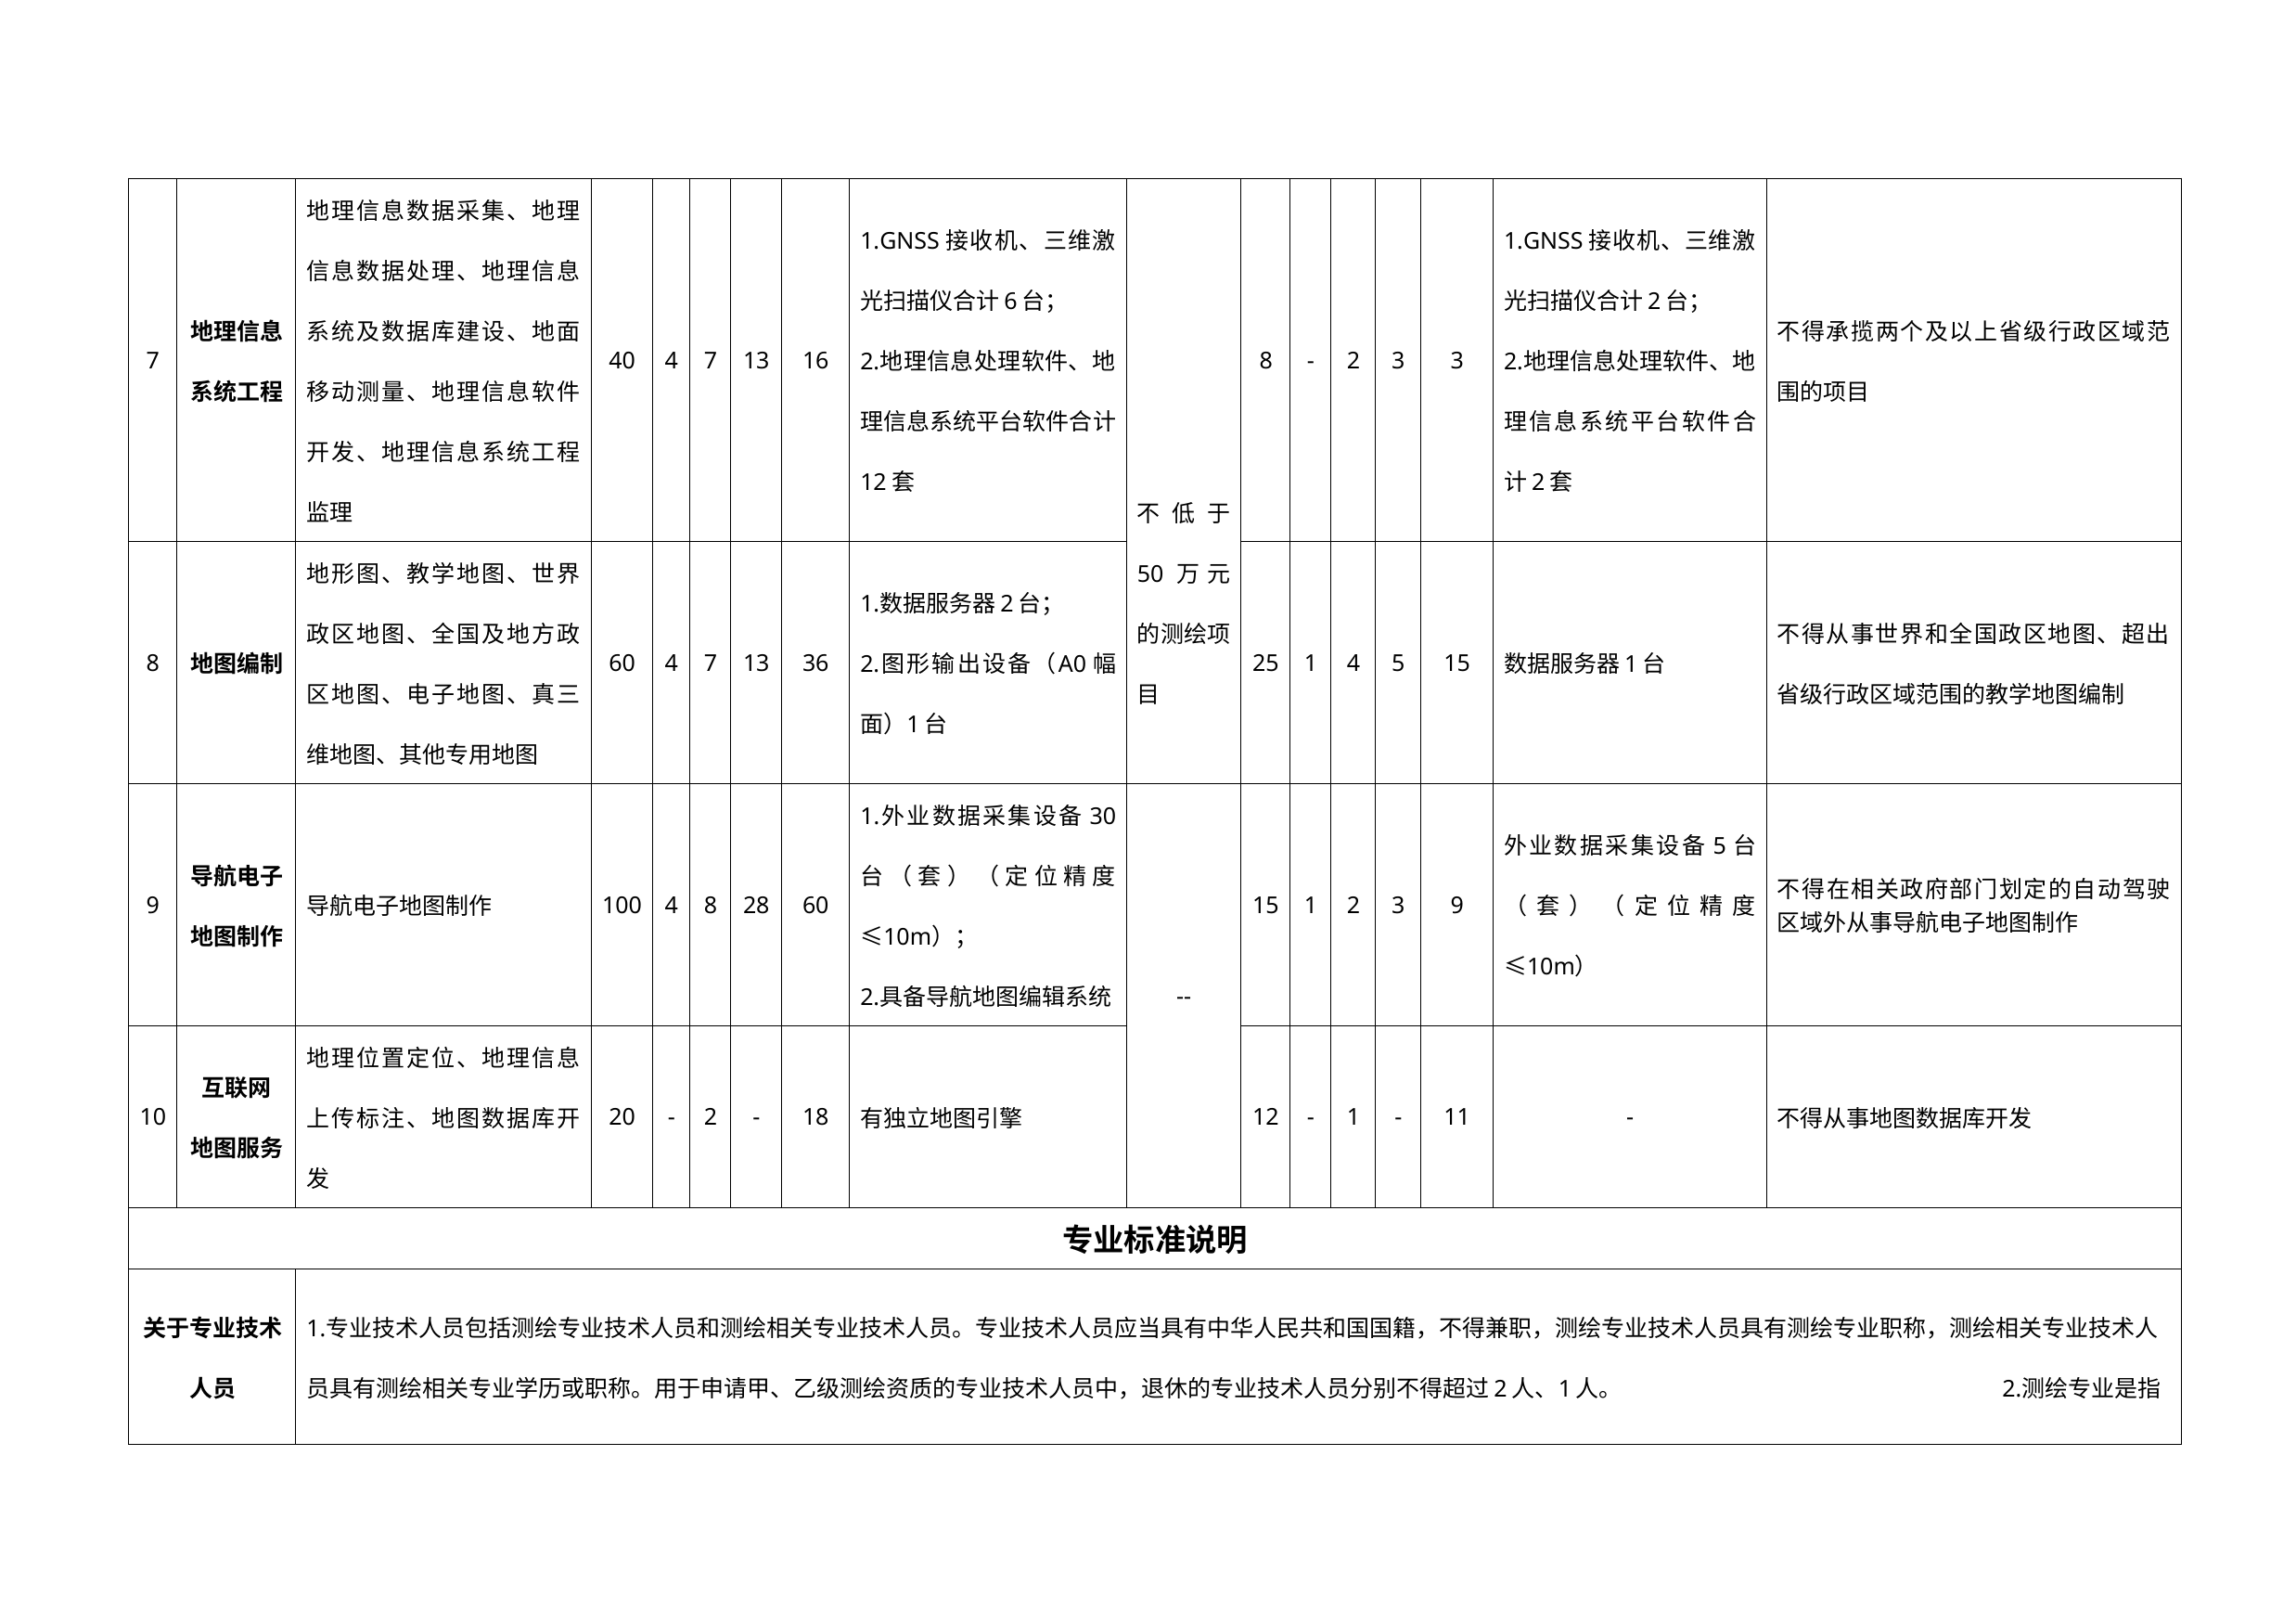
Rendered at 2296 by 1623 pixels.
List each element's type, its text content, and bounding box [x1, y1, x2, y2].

table_cell 8 [1241, 179, 1289, 541]
table_cell 地理位置定位、地理信息上传标注、地图数据库开发 [296, 1026, 591, 1207]
table_cell - [1376, 1026, 1420, 1207]
table_cell 25 [1241, 542, 1289, 783]
table_cell 18 [782, 1026, 849, 1207]
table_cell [296, 1269, 2181, 1444]
table_cell 地形图、教学地图、世界政区地图、全国及地方政区地图、电子地图、真三维地图、其他专用地图 [296, 542, 591, 783]
table_cell 地理信息系统工程 [177, 179, 295, 541]
table_cell 8 [690, 784, 730, 1025]
table_cell 1 [1290, 784, 1330, 1025]
table_cell 16 [782, 179, 849, 541]
table_cell 导航电子地图制作 [296, 784, 591, 1025]
table_cell 20 [592, 1026, 652, 1207]
table_cell 8 [129, 542, 176, 783]
table_cell 9 [129, 784, 176, 1025]
table_cell 有独立地图引擎 [850, 1026, 1126, 1207]
table_cell 外业数据采集设备5台（套）（定位精度≤10m） [1494, 784, 1766, 1025]
table_cell 1 [1290, 542, 1330, 783]
table_cell 1.GNSS接收机、三维激光扫描仪合计2台； 2.地理信息处理软件、地理信息系统平台软件合计2套 [1494, 179, 1766, 541]
table_cell 不得在相关政府部门划定的自动驾驶区域外从事导航电子地图制作 [1767, 784, 2181, 1025]
table_cell 4 [1331, 542, 1375, 783]
table_cell 1.数据服务器2台； 2.图形输出设备（A0幅面）1台 [850, 542, 1126, 783]
table_cell 7 [129, 179, 176, 541]
table_cell 60 [592, 542, 652, 783]
table_cell 地理信息数据采集、地理信息数据处理、地理信息系统及数据库建设、地面移动测量、地理信息软件开发、地理信息系统工程监理 [296, 179, 591, 541]
table_cell 关于专业技术人员 [129, 1269, 295, 1444]
table_cell - [1494, 1026, 1766, 1207]
table_cell 不得从事世界和全国政区地图、超出省级行政区域范围的教学地图编制 [1767, 542, 2181, 783]
table_cell 7 [690, 179, 730, 541]
table_cell 10 [129, 1026, 176, 1207]
table_cell 60 [782, 784, 849, 1025]
table_cell 9 [1421, 784, 1493, 1025]
table_cell 15 [1241, 784, 1289, 1025]
table_cell 12 [1241, 1026, 1289, 1207]
table_cell 2 [1331, 179, 1375, 541]
table_cell 地图编制 [177, 542, 295, 783]
table_cell 36 [782, 542, 849, 783]
table_cell 不得承揽两个及以上省级行政区域范围的项目 [1767, 179, 2181, 541]
table_cell 3 [1421, 179, 1493, 541]
table_cell 4 [653, 179, 689, 541]
table_cell 5 [1376, 542, 1420, 783]
table_cell 导航电子地图制作 [177, 784, 295, 1025]
table_cell 4 [653, 542, 689, 783]
table_cell 3 [1376, 784, 1420, 1025]
table_cell 4 [653, 784, 689, 1025]
table_cell 数据服务器1台 [1494, 542, 1766, 783]
table_cell 40 [592, 179, 652, 541]
table_cell 7 [690, 542, 730, 783]
table_cell 13 [731, 179, 781, 541]
table_cell 2 [1331, 784, 1375, 1025]
table_cell 11 [1421, 1026, 1493, 1207]
table_cell 互联网 地图服务 [177, 1026, 295, 1207]
table_cell 专业标准说明 [129, 1208, 2181, 1269]
table_cell 15 [1421, 542, 1493, 783]
table_cell - [653, 1026, 689, 1207]
table_cell -- [1127, 784, 1240, 1207]
table_cell 3 [1376, 179, 1420, 541]
table_cell - [1290, 179, 1330, 541]
table_cell 不得从事地图数据库开发 [1767, 1026, 2181, 1207]
table_cell 100 [592, 784, 652, 1025]
table_cell 2 [690, 1026, 730, 1207]
table_cell 1.外业数据采集设备30台（套）（定位精度≤10m）； 2.具备导航地图编辑系统 [850, 784, 1126, 1025]
table_cell 1 [1331, 1026, 1375, 1207]
table_cell - [1290, 1026, 1330, 1207]
table_cell - [731, 1026, 781, 1207]
table_cell 13 [731, 542, 781, 783]
table_cell 28 [731, 784, 781, 1025]
table_cell 1.GNSS接收机、三维激光扫描仪合计6台； 2.地理信息处理软件、地理信息系统平台软件合计12套 [850, 179, 1126, 541]
